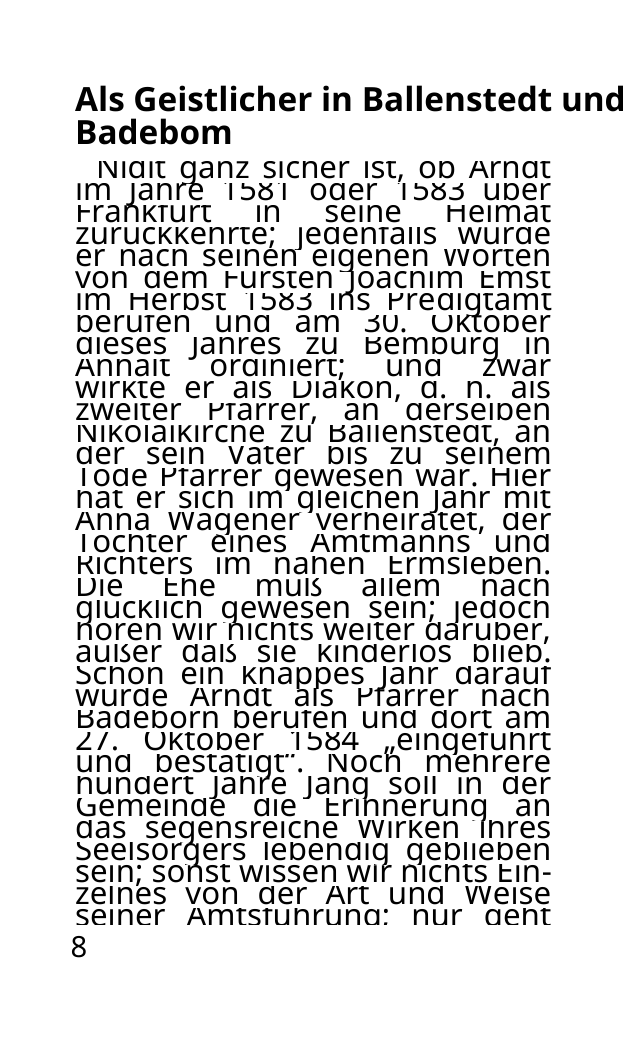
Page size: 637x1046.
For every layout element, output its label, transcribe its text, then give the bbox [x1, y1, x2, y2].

subtitle Als Geistlicher in Ballenstedt und Badebom [75, 84, 633, 151]
text Nidit ganz sicher ist, ob Arndt im Jahre 1581 oder 1583 über Frankfurt in seine Heimat zurückkehrte; jedenfalls wurde er nach seinen eigenen Worten von dem Fürsten Joachim Emst im Herbst 1583 ins Predigtamt berufen und am 30. Oktober dieses Jahres zu Bemburg in Anhalt ordiniert; und zwar wirkte er als Diakon, d. h. als zweiter Pfarrer, an derselben Nikolaikirche zu Ballenstedt, an der sein Vater bis zu seinem Tode Pfarrer gewesen war. Hier hat er sich im gleichen Jahr mit Anna Wagener verheiratet, der Tochter eines Amtmanns und Richters im nahen Ermsleben. Die Ehe muß allem nach glücklich gewesen sein; jedoch hören wir nichts weiter darüber, außer daß sie kinderlos blieb. Schon ein knappes Jahr darauf wurde Arndt als Pfarrer nach Badeborn berufen und dort am 27. Oktober 1584 „eingeführt und bestätigt“. Noch mehrere hundert Jahre Jang soll in der Gemeinde die Erinnerung an das segensreiche Wirken ihres Seelsorgers lebendig geblieben sein; sonst wissen wir nichts Einzelnes von der Art und Weise seiner Amtsführung; nur geht aus den eigenhändigen Eintragungen Arndts in das dortige Kirchenbuch hervor, daß er der Verwaltung der Pfründen umsichtige Fürsorge widmete. [75, 161, 552, 925]
text 8 [70, 934, 87, 964]
